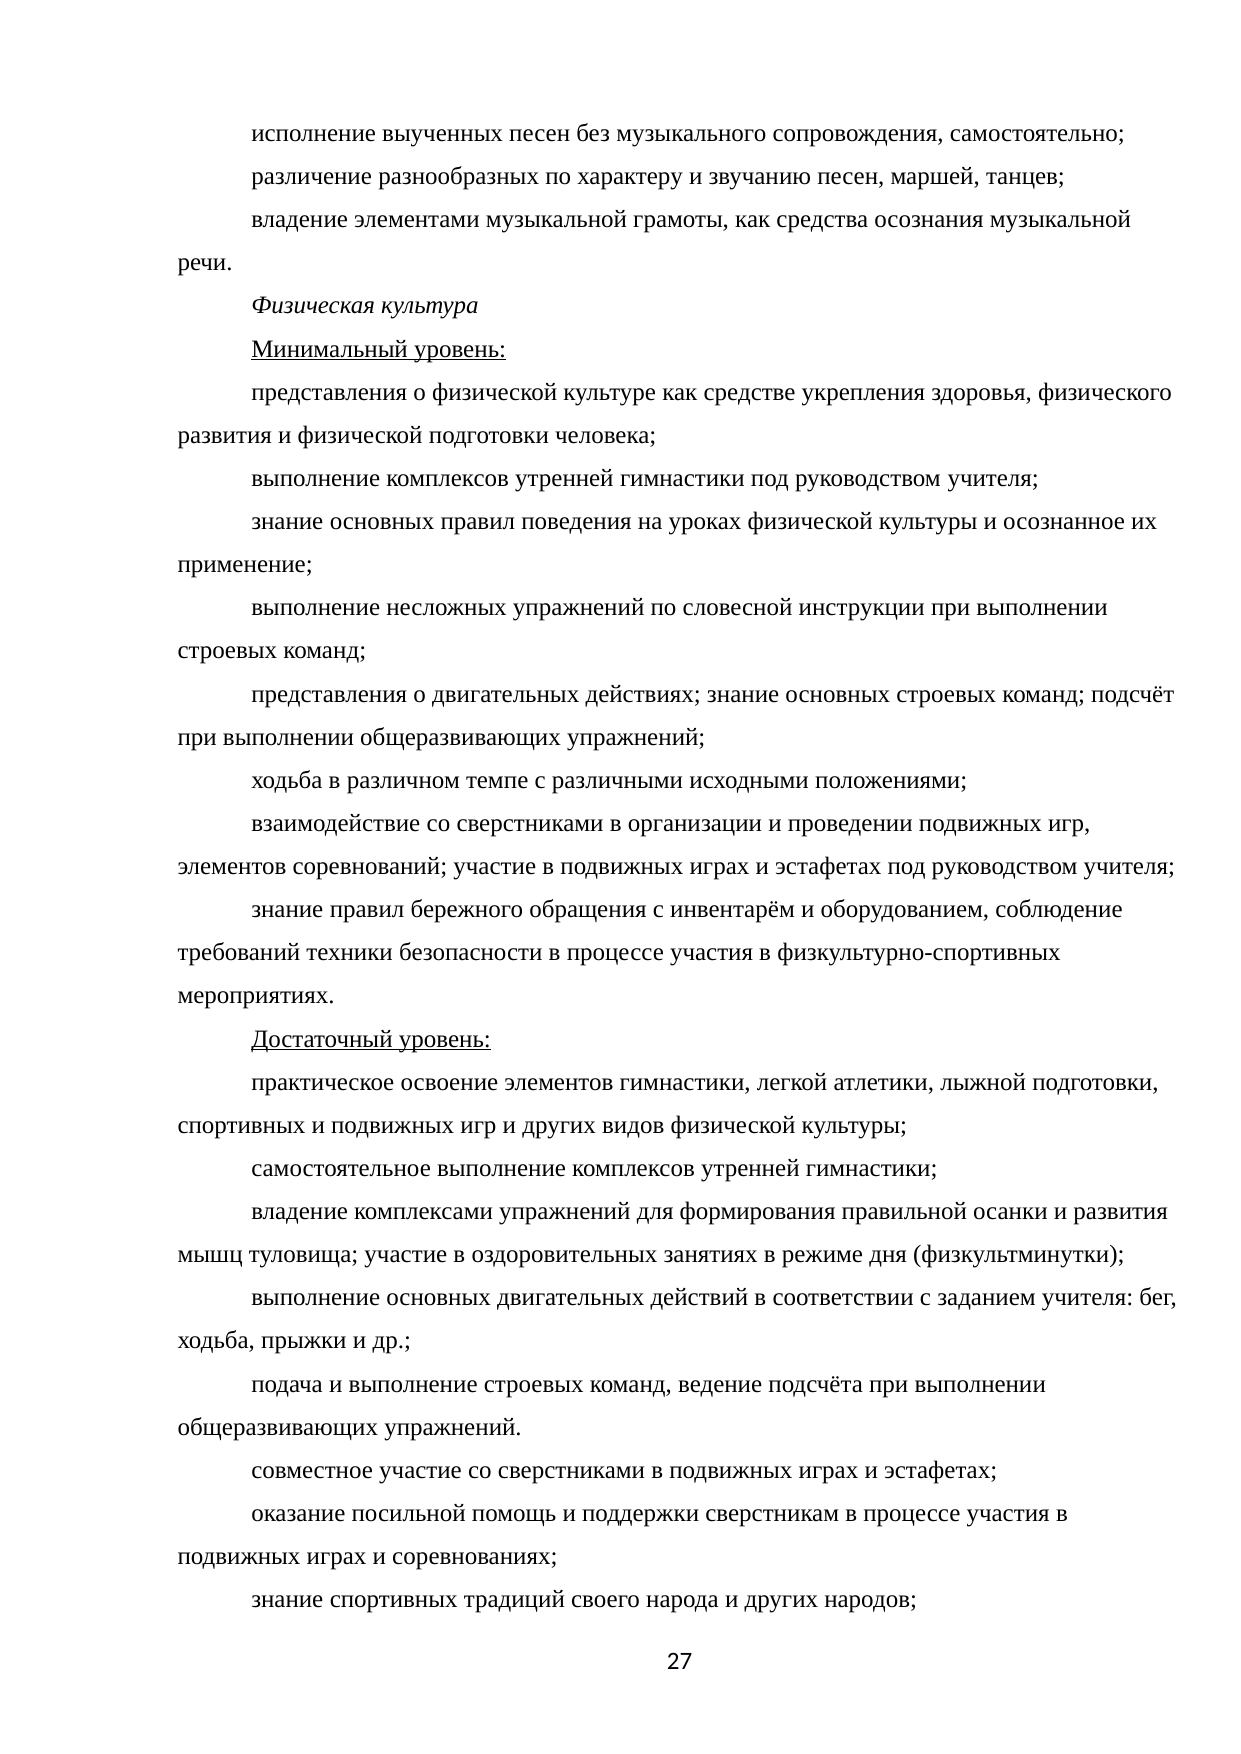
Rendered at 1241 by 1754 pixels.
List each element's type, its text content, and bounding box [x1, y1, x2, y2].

text знание правил бережного обращения с инвентарём и оборудованием, соблюдение требований техники безопасности в процессе участия в физкультурно-спортивных мероприятиях. [177, 894, 1181, 1009]
text выполнение основных двигательных действий в соответствии с заданием учителя: бег, ходьба, прыжки и др.; [177, 1282, 1181, 1354]
list различение разнообразных по характеру и звучанию песен, маршей, танцев; [177, 161, 1181, 190]
text взаимодействие со сверстниками в организации и проведении подвижных игр, элементов соревнований; участие в подвижных играх и эстафетах под руководством учителя; [177, 808, 1181, 880]
text ходьба в различном темпе с различными исходными положениями; [177, 765, 1181, 794]
list исполнение выученных песен без музыкального сопровождения, самостоятельно; [177, 118, 1181, 147]
text самостоятельное выполнение комплексов утренней гимнастики; [177, 1153, 1181, 1182]
text выполнение несложных упражнений по словесной инструкции при выполнении строевых команд; [177, 592, 1181, 664]
list Физическая культура [177, 291, 1181, 319]
text владение комплексами упражнений для формирования правильной осанки и развития мышц туловища; участие в оздоровительных занятиях в режиме дня (физкультминутки); [177, 1196, 1181, 1268]
text знание основных правил поведения на уроках физической культуры и осознанное их применение; [177, 506, 1181, 578]
text представления о двигательных действиях; знание основных строевых команд; подсчёт при выполнении общеразвивающих упражнений; [177, 679, 1181, 751]
text оказание посильной помощь и поддержки сверстникам в процессе участия в подвижных играх и соревнованиях; [177, 1498, 1181, 1570]
text совместное участие со сверстниками в подвижных играх и эстафетах; [177, 1455, 1181, 1484]
list владение элементами музыкальной грамоты, как средства осознания музыкальной речи. [177, 204, 1181, 276]
list Достаточный уровень: [177, 1024, 1181, 1052]
list представления о физической культуре как средстве укрепления здоровья, физического развития и физической подготовки человека; [177, 377, 1181, 449]
text подача и выполнение строевых команд, ведение подсчёта при выполнении общеразвивающих упражнений. [177, 1369, 1181, 1441]
text практическое освоение элементов гимнастики, легкой атлетики, лыжной подготовки, спортивных и подвижных игр и других видов физической культуры; [177, 1067, 1181, 1139]
list выполнение комплексов утренней гимнастики под руководством учителя; [177, 463, 1181, 492]
text знание спортивных традиций своего народа и других народов; [177, 1584, 1181, 1613]
list Минимальный уровень: [177, 334, 1181, 362]
